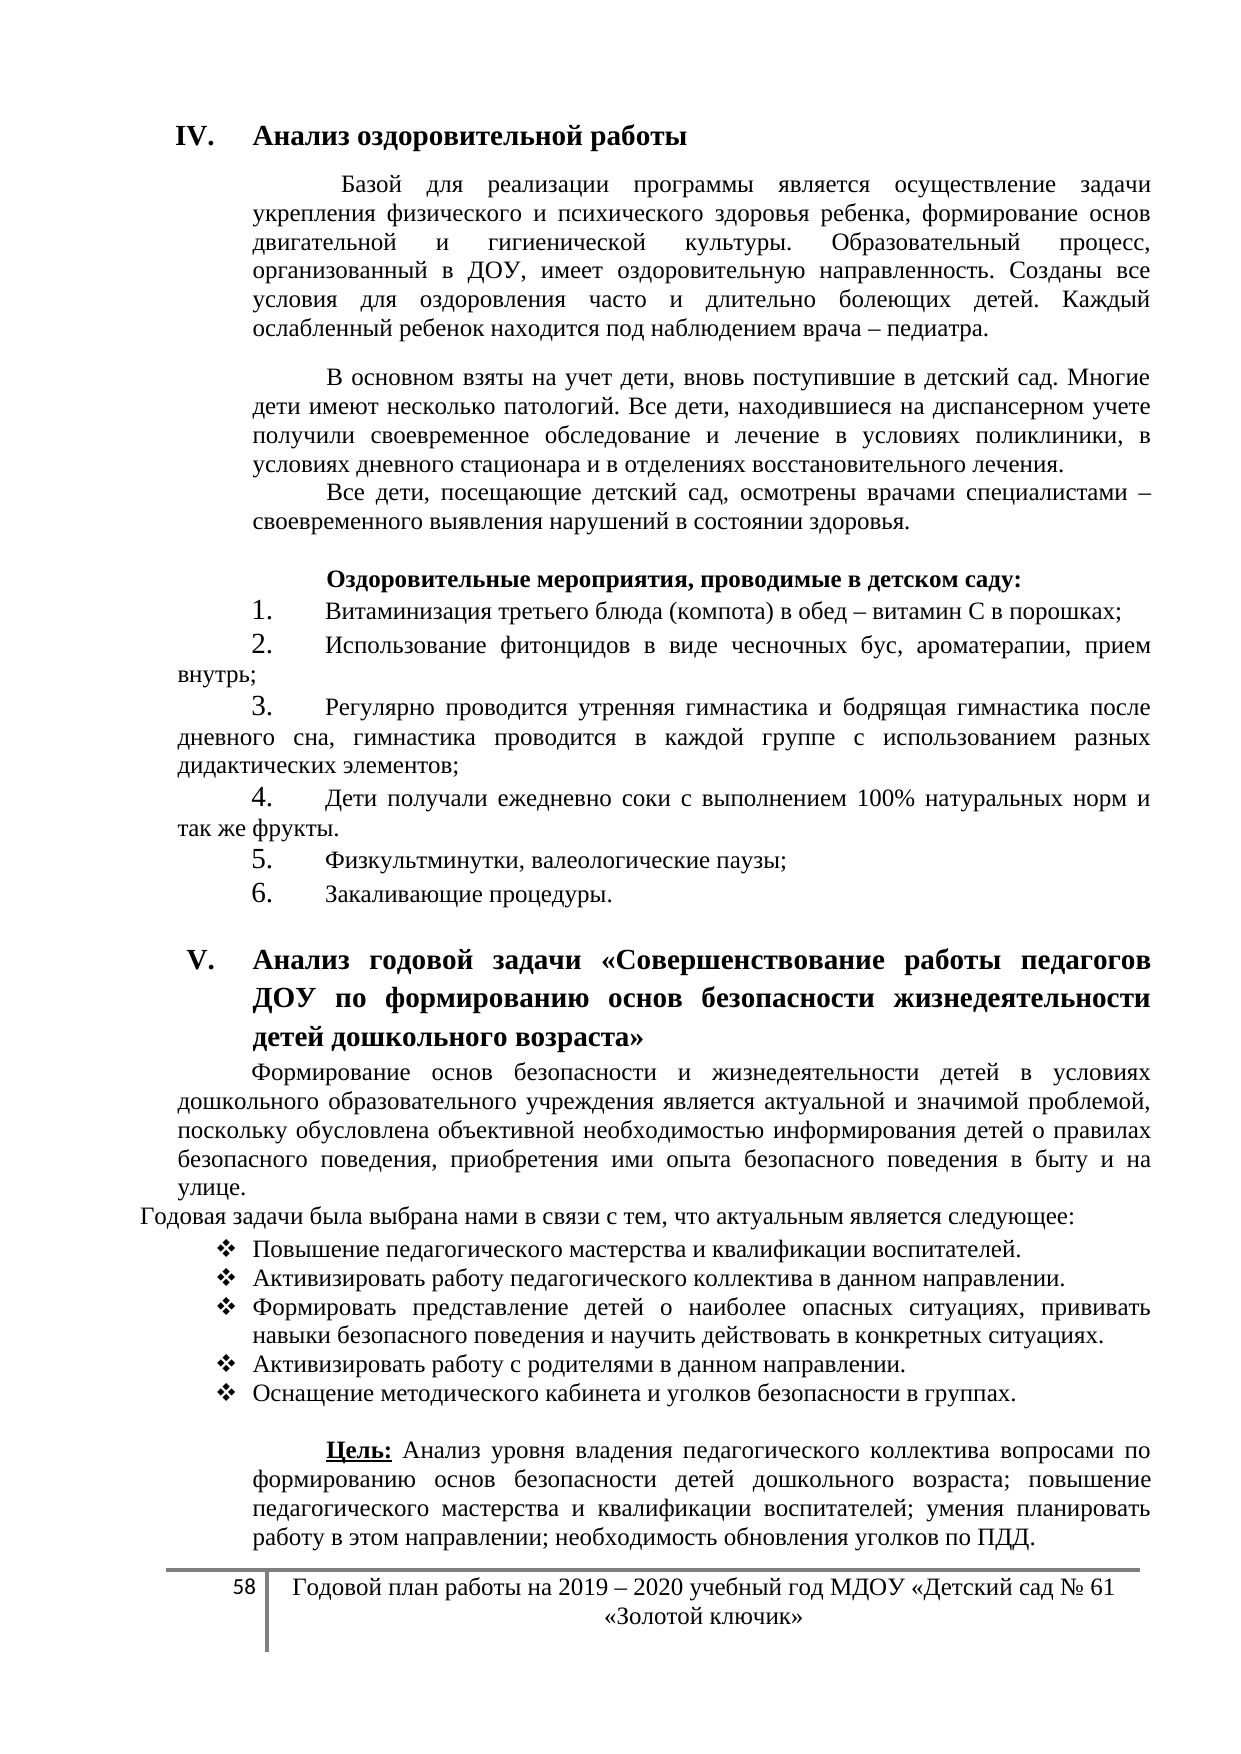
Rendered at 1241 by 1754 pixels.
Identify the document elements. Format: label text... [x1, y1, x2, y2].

list Витаминизация третьего блюда (компота) в обед – витамин С в порошках; [177, 592, 1152, 626]
list Закаливающие процедуры. [177, 875, 1152, 909]
list Использование фитонцидов в виде чесночных бус, ароматерапии, прием внутрь; [177, 626, 1152, 688]
text Базой для реализации программы является осуществление задачи укрепления физического и психического здоровья ребенка, формирование основ двигательной и гигиенической культуры. Образовательный процесс, организованный в ДОУ, имеет оздоровительную направленность. Созданы все условия для оздоровления часто и длительно болеющих детей. Каждый ослабленный ребенок находится под наблюдением врача – педиатра. [252, 169, 1152, 342]
text Оздоровительные мероприятия, проводимые в детском саду: [252, 564, 1152, 592]
list Физкультминутки, валеологические паузы; [177, 842, 1152, 875]
list Формирование основ безопасности и жизнедеятельности детей в условиях дошкольного образовательного учреждения является актуальной и значимой проблемой, поскольку обусловлена объективной необходимостью информирования детей о правилах безопасного поведения, приобретения ими опыта безопасного поведения в быту и на улице. [177, 1057, 1152, 1201]
text В основном взяты на учет дети, вновь поступившие в детский сад. Многие дети имеют несколько патологий. Все дети, находившиеся на диспансерном учете получили своевременное обследование и лечение в условиях поликлиники, в условиях дневного стационара и в отделениях восстановительного лечения. [252, 362, 1152, 477]
list Дети получали ежедневно соки с выполнением 100% натуральных норм и так же фрукты. [177, 779, 1152, 842]
list Оснащение методического кабинета и уголков безопасности в группах. [215, 1378, 1152, 1407]
text Все дети, посещающие детский сад, осмотрены врачами специалистами – своевременного выявления нарушений в состоянии здоровья. [252, 477, 1152, 535]
list Формировать представление детей о наиболее опасных ситуациях, прививать навыки безопасного поведения и научить действовать в конкретных ситуациях. [215, 1292, 1152, 1349]
list Анализ годовой задачи «Совершенствование работы педагогов ДОУ по формированию основ безопасности жизнедеятельности детей дошкольного возраста» [215, 942, 1152, 1052]
text Цель: Анализ уровня владения педагогического коллектива вопросами по формированию основ безопасности детей дошкольного возраста; повышение педагогического мастерства и квалификации воспитателей; умения планировать работу в этом направлении; необходимость обновления уголков по ПДД. [252, 1435, 1152, 1550]
list Активизировать работу с родителями в данном направлении. [215, 1349, 1152, 1378]
list Регулярно проводится утренняя гимнастика и бодрящая гимнастика после дневного сна, гимнастика проводится в каждой группе с использованием разных дидактических элементов; [177, 688, 1152, 779]
text Годовая задачи была выбрана нами в связи с тем, что актуальным является следующее: [140, 1201, 1152, 1230]
list Анализ оздоровительной работы [215, 118, 1152, 152]
list Активизировать работу педагогического коллектива в данном направлении. [215, 1263, 1152, 1292]
list Повышение педагогического мастерства и квалификации воспитателей. [215, 1234, 1152, 1263]
